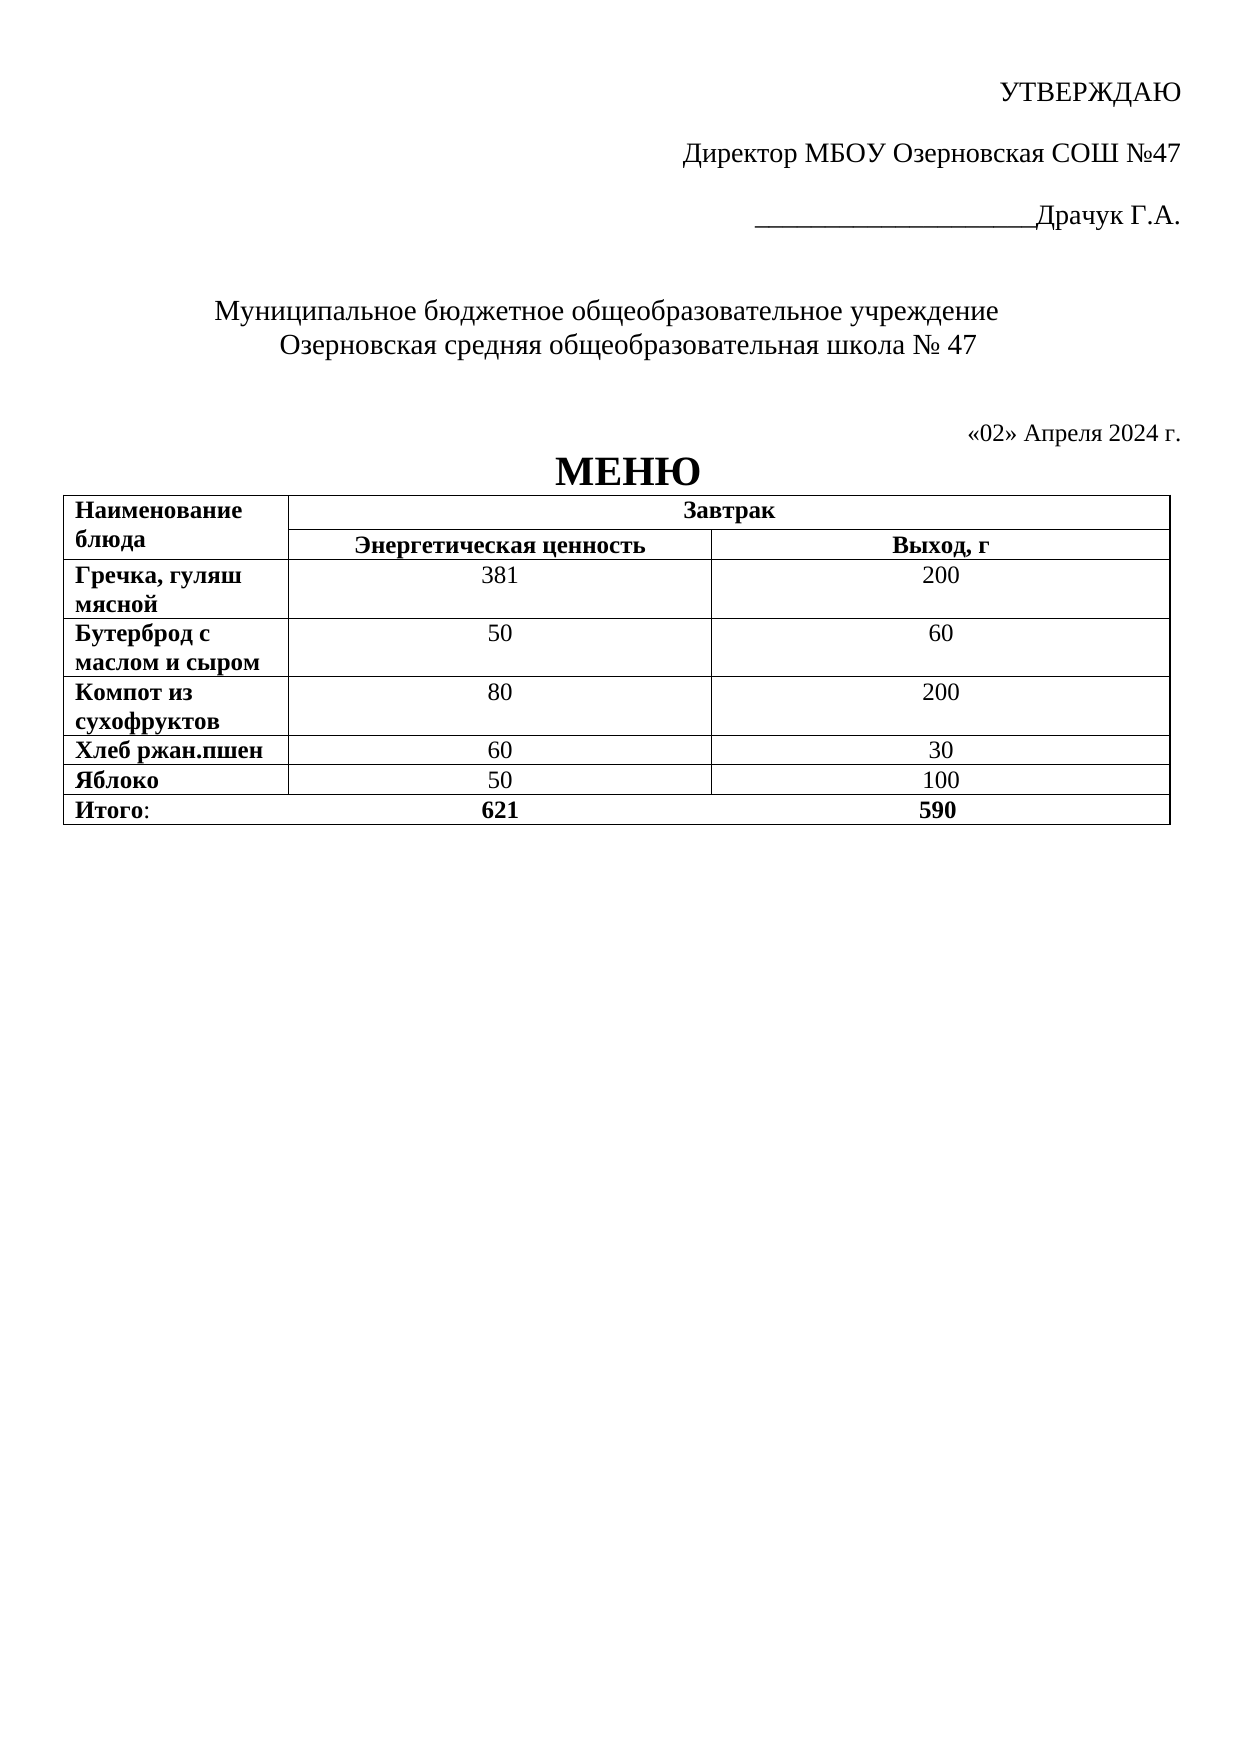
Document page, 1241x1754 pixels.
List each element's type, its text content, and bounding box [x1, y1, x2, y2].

text Директор МБОУ Озерновская СОШ №47 [75, 137, 1181, 169]
table_cell 50 [289, 619, 711, 676]
table_cell 200 [712, 560, 1169, 617]
table_cell Энергетическая ценность [289, 530, 711, 559]
text Муниципальное бюджетное общеобразовательное учреждение [75, 293, 1138, 327]
table_header Наименование блюда [64, 496, 288, 559]
table_header Завтрак [289, 496, 1169, 529]
table_cell 200 [712, 677, 1169, 734]
table_cell Бутерброд с маслом и сыром [64, 619, 288, 676]
table_cell 30 [712, 736, 1169, 764]
table_cell Компот из сухофруктов [64, 677, 288, 734]
text ____________________Драчук Г.А. [75, 198, 1181, 231]
text Озерновская средняя общеобразовательная школа № 47 [75, 327, 1181, 360]
table_cell Выход, г [712, 530, 1169, 559]
text «02» Апреля 2024 г. [75, 418, 1181, 447]
table_cell 80 [289, 677, 711, 734]
table_cell 100 [712, 765, 1169, 794]
table_cell 50 [289, 765, 711, 794]
table_cell 60 [289, 736, 711, 764]
text УТВЕРЖДАЮ [75, 75, 1181, 107]
table_cell Итого: 621 590 [64, 795, 1169, 824]
table_cell 60 [712, 619, 1169, 676]
table_cell Яблоко [64, 765, 288, 794]
text МЕНЮ [75, 447, 1181, 494]
table_cell Гречка, гуляш мясной [64, 560, 288, 617]
table_cell Хлеб ржан.пшен [64, 736, 288, 764]
table_cell 381 [289, 560, 711, 617]
